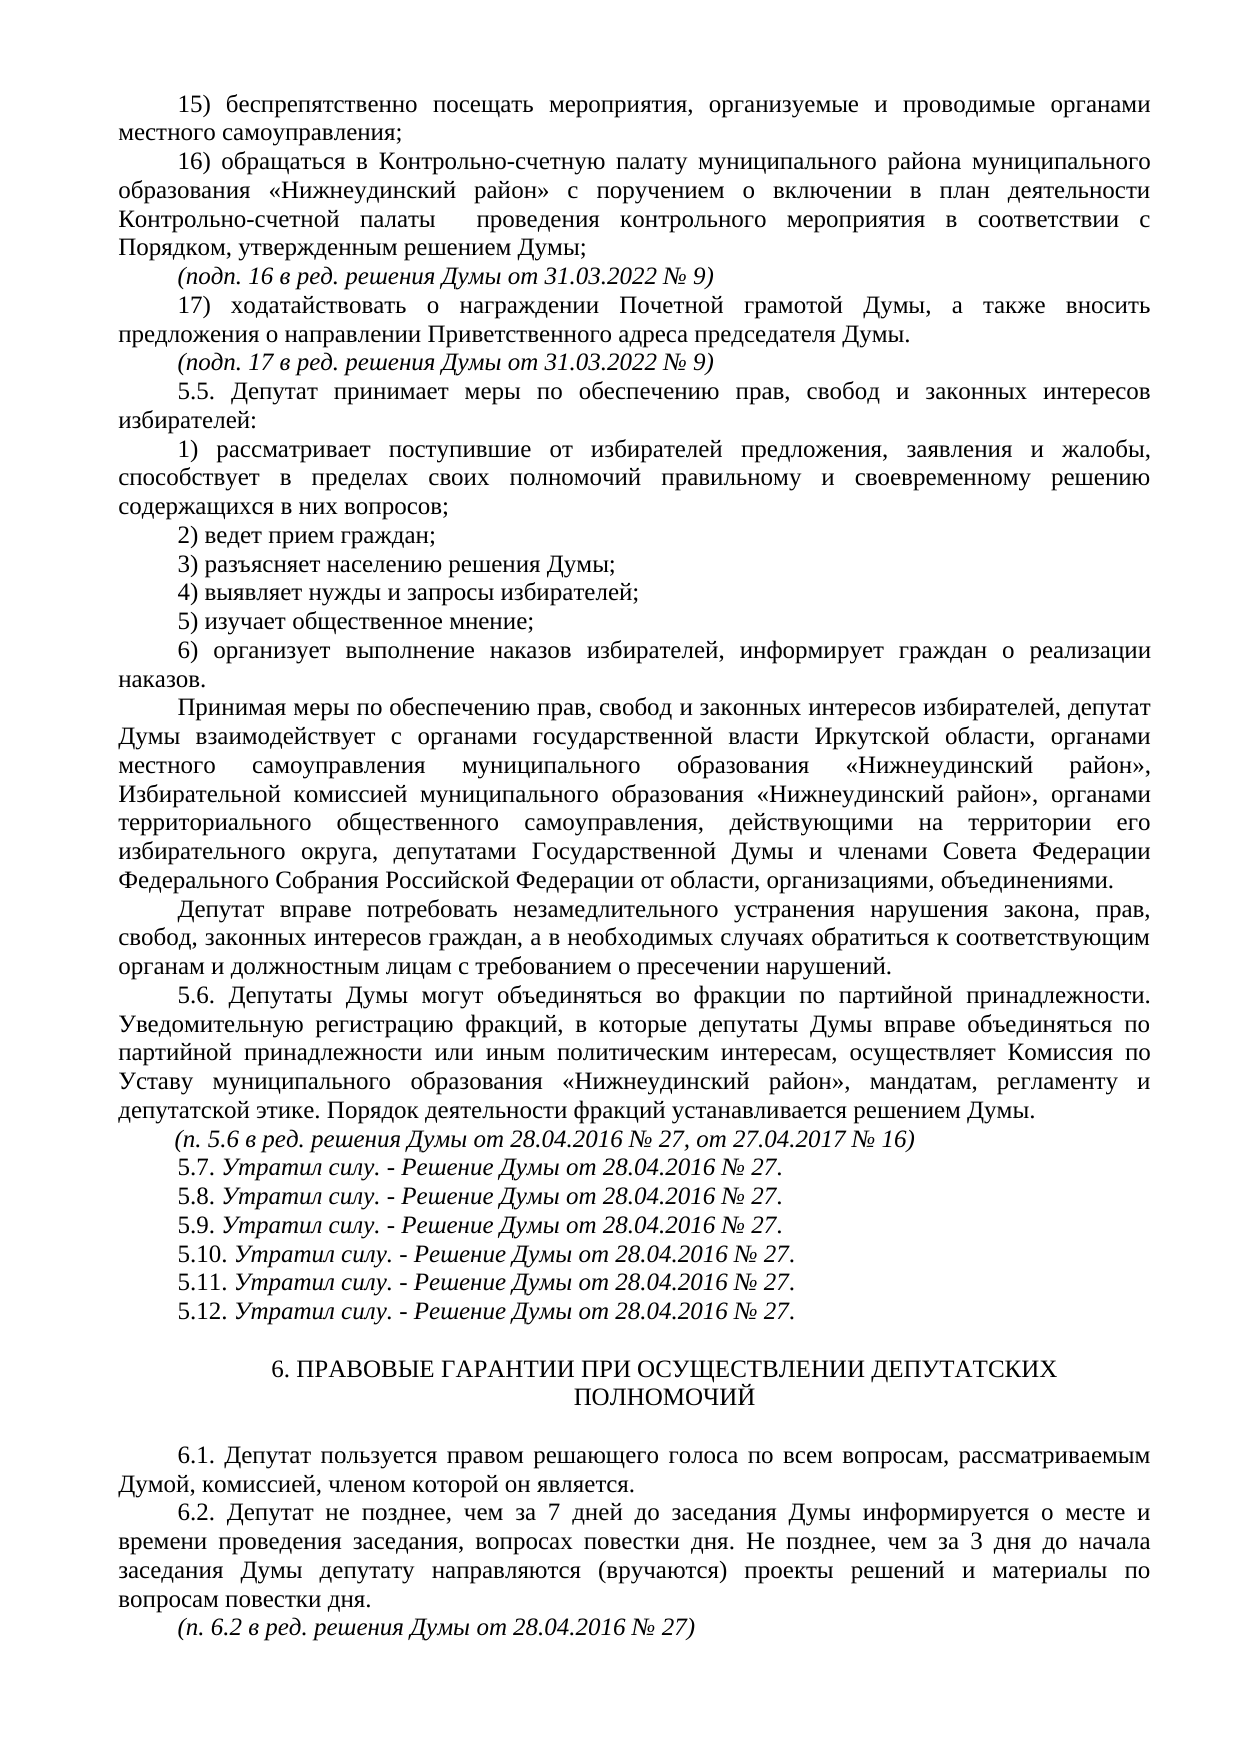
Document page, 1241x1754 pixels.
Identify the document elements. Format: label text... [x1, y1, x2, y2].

text 6.1. Депутат пользуется правом решающего голоса по всем вопросам, рассматриваемым Думой, комиссией, членом которой он является. [118, 1440, 1152, 1497]
text 6) организует выполнение наказов избирателей, информирует граждан о реализации наказов. [118, 635, 1152, 692]
text (п. 6.2 в ред. решения Думы от 28.04.2016 № 27) [118, 1612, 1152, 1641]
text Принимая меры по обеспечению прав, свобод и законных интересов избирателей, депутат Думы взаимодействует с органами государственной власти Иркутской области, органами местного самоуправления муниципального образования «Нижнеудинский район», Избирательной комиссией муниципального образования «Нижнеудинский район», органами территориального общественного самоуправления, действующими на территории его избирательного округа, депутатами Государственной Думы и членами Совета Федерации Федерального Собрания Российской Федерации от области, организациями, объединениями. [118, 692, 1152, 894]
text ПОЛНОМОЧИЙ [118, 1382, 1152, 1411]
text 16) обращаться в Контрольно-счетную палату муниципального района муниципального образования «Нижнеудинский район» с поручением о включении в план деятельности Контрольно-счетной палаты проведения контрольного мероприятия в соответствии с Порядком, утвержденным решением Думы; [118, 146, 1152, 261]
text (подп. 17 в ред. решения Думы от 31.03.2022 № 9) [118, 347, 1152, 376]
text Депутат вправе потребовать незамедлительного устранения нарушения закона, прав, свобод, законных интересов граждан, а в необходимых случаях обратиться к соответствующим органам и должностным лицам с требованием о пресечении нарушений. [118, 894, 1152, 980]
text 17) ходатайствовать о награждении Почетной грамотой Думы, а также вносить предложения о направлении Приветственного адреса председателя Думы. [118, 290, 1152, 347]
text 5.11. Утратил силу. - Решение Думы от 28.04.2016 № 27. [118, 1267, 1152, 1296]
text 4) выявляет нужды и запросы избирателей; [118, 577, 1152, 606]
text 5.10. Утратил силу. - Решение Думы от 28.04.2016 № 27. [118, 1239, 1152, 1267]
text 5.9. Утратил силу. - Решение Думы от 28.04.2016 № 27. [118, 1210, 1152, 1239]
text 2) ведет прием граждан; [118, 520, 1152, 549]
text 5.5. Депутат принимает меры по обеспечению прав, свобод и законных интересов избирателей: [118, 376, 1152, 434]
text 1) рассматривает поступившие от избирателей предложения, заявления и жалобы, способствует в пределах своих полномочий правильному и своевременному решению содержащихся в них вопросов; [118, 434, 1152, 520]
text (подп. 16 в ред. решения Думы от 31.03.2022 № 9) [118, 261, 1152, 290]
text 6. ПРАВОВЫЕ ГАРАНТИИ ПРИ ОСУЩЕСТВЛЕНИИ ДЕПУТАТСКИХ [118, 1354, 1152, 1382]
text (п. 5.6 в ред. решения Думы от 28.04.2016 № 27, от 27.04.2017 № 16) [118, 1124, 1152, 1152]
text 5.6. Депутаты Думы могут объединяться во фракции по партийной принадлежности. Уведомительную регистрацию фракций, в которые депутаты Думы вправе объединяться по партийной принадлежности или иным политическим интересам, осуществляет Комиссия по Уставу муниципального образования «Нижнеудинский район», мандатам, регламенту и депутатской этике. Порядок деятельности фракций устанавливается решением Думы. [118, 980, 1152, 1124]
text 5.8. Утратил силу. - Решение Думы от 28.04.2016 № 27. [118, 1181, 1152, 1210]
text 6.2. Депутат не позднее, чем за 7 дней до заседания Думы информируется о месте и времени проведения заседания, вопросах повестки дня. Не позднее, чем за 3 дня до начала заседания Думы депутату направляются (вручаются) проекты решений и материалы по вопросам повестки дня. [118, 1497, 1152, 1612]
text 5) изучает общественное мнение; [118, 606, 1152, 635]
text 5.7. Утратил силу. - Решение Думы от 28.04.2016 № 27. [118, 1152, 1152, 1181]
text 5.12. Утратил силу. - Решение Думы от 28.04.2016 № 27. [118, 1296, 1152, 1325]
text 3) разъясняет населению решения Думы; [118, 549, 1152, 577]
text 15) беспрепятственно посещать мероприятия, организуемые и проводимые органами местного самоуправления; [118, 89, 1152, 146]
